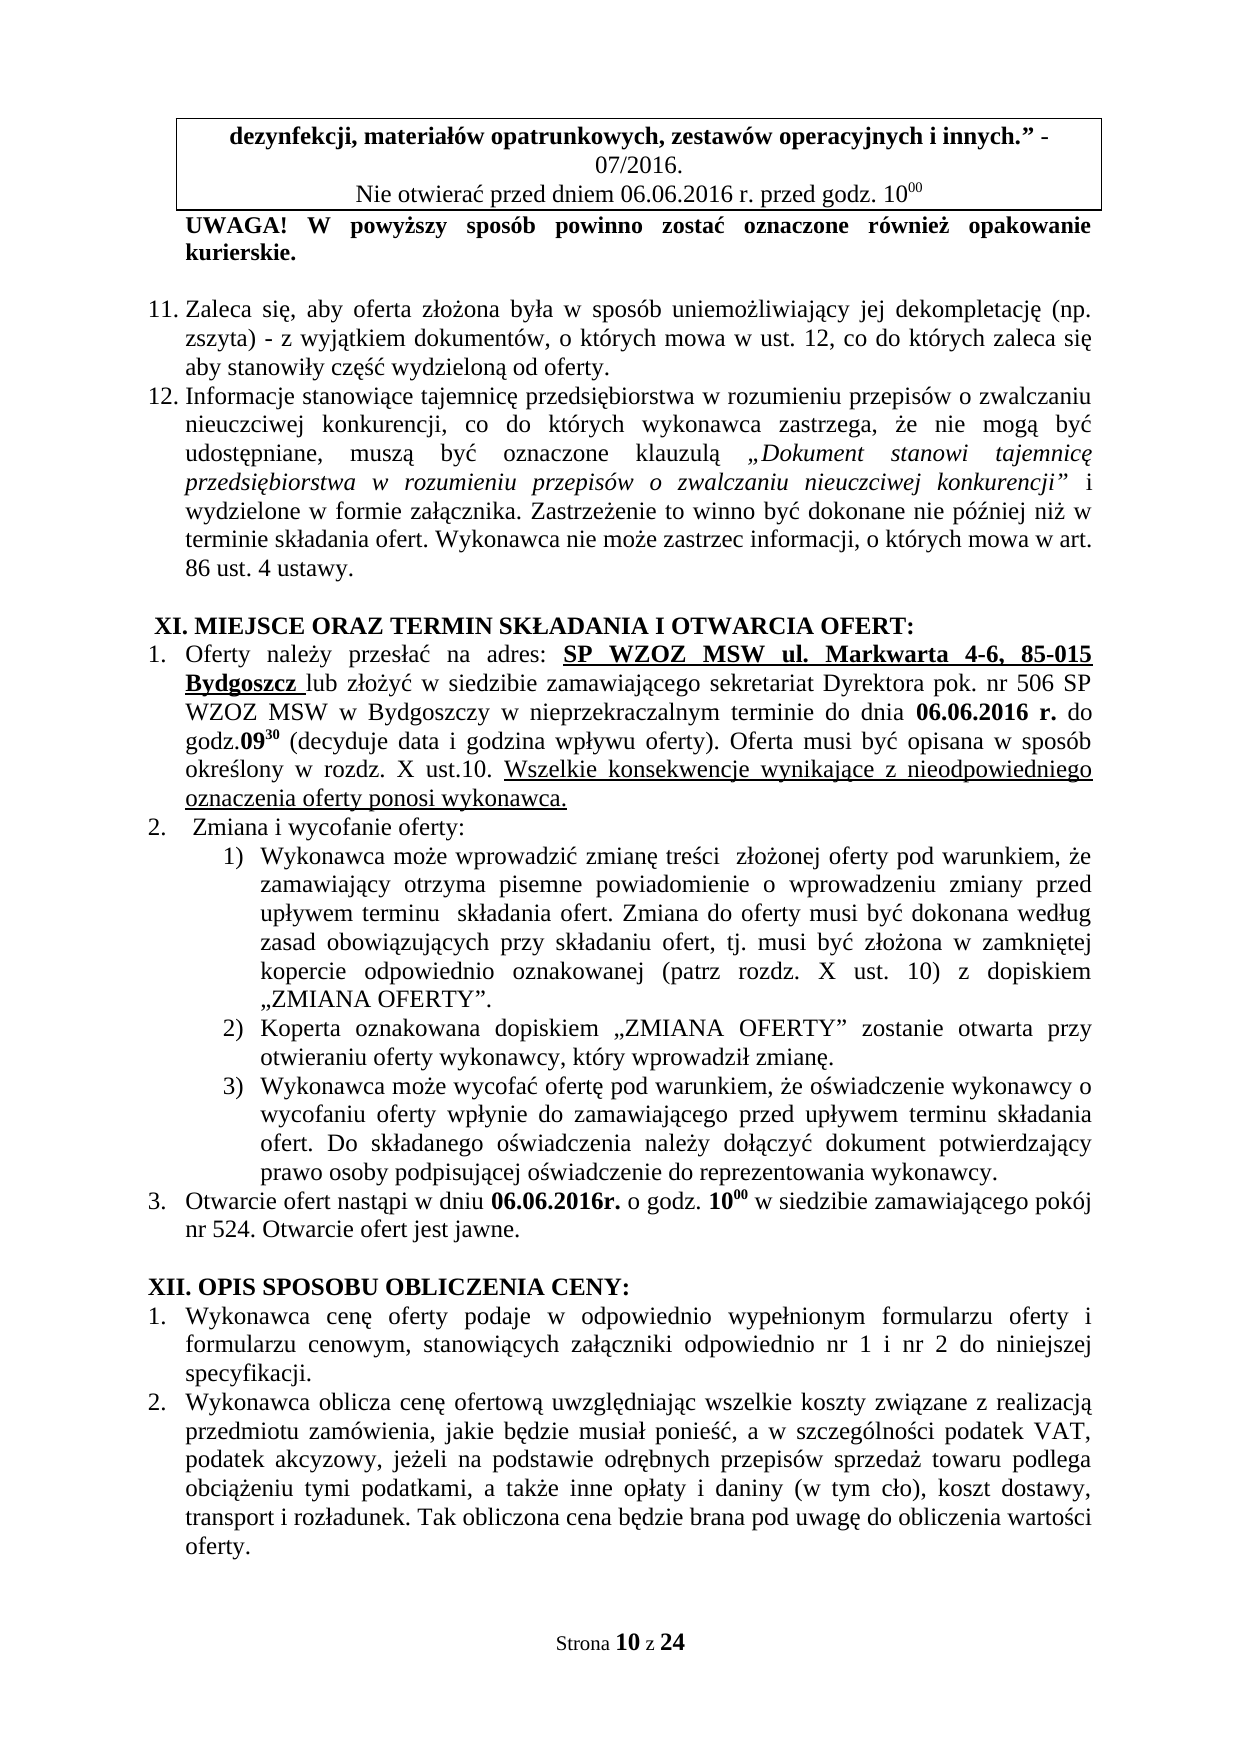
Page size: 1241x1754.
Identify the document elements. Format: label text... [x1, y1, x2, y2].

list Zaleca się, aby oferta złożona była w sposób uniemożliwiający jej dekompletację (np. zszyta) - z wyjątkiem dokumentów, o których mowa w ust. 12, co do których zaleca się aby stanowiły część wydzieloną od oferty. [148, 294, 1092, 381]
list Wykonawca oblicza cenę ofertową uwzględniając wszelkie koszty związane z realizacją przedmiotu zamówienia, jakie będzie musiał ponieść, a w szczególności podatek VAT, podatek akcyzowy, jeżeli na podstawie odrębnych przepisów sprzedaż towaru podlega obciążeniu tymi podatkami, a także inne opłaty i daniny (w tym cło), koszt dostawy, transport i rozładunek. Tak obliczona cena będzie brana pod uwagę do obliczenia wartości oferty. [148, 1387, 1092, 1559]
list Oferty należy przesłać na adres: SP WZOZ MSW ul. Markwarta 4-6, 85-015 Bydgoszcz lub złożyć w siedzibie zamawiającego sekretariat Dyrektora pok. nr 506 SP WZOZ MSW w Bydgoszczy w nieprzekraczalnym terminie do dnia 06.06.2016 r. do godz.0930 (decyduje data i godzina wpływu oferty). Oferta musi być opisana w sposób określony w rozdz. X ust.10. Wszelkie konsekwencje wynikające z nieodpowiedniego oznaczenia oferty ponosi wykonawca. [148, 639, 1092, 812]
list Wykonawca może wprowadzić zmianę treści złożonej oferty pod warunkiem, że zamawiający otrzyma pisemne powiadomienie o wprowadzeniu zmiany przed upływem terminu składania ofert. Zmiana do oferty musi być dokonana według zasad obowiązujących przy składaniu ofert, tj. musi być złożona w zamkniętej kopercie odpowiednio oznakowanej (patrz rozdz. X ust. 10) z dopiskiem „ZMIANA OFERTY”. [223, 841, 1092, 1013]
list Informacje stanowiące tajemnicę przedsiębiorstwa w rozumieniu przepisów o zwalczaniu nieuczciwej konkurencji, co do których wykonawca zastrzega, że nie mogą być udostępniane, muszą być oznaczone klauzulą „Dokument stanowi tajemnicę przedsiębiorstwa w rozumieniu przepisów o zwalczaniu nieuczciwej konkurencji” i wydzielone w formie załącznika. Zastrzeżenie to winno być dokonane nie później niż w terminie składania ofert. Wykonawca nie może zastrzec informacji, o których mowa w art. 86 ust. 4 ustawy. [148, 381, 1092, 582]
list Wykonawca może wycofać ofertę pod warunkiem, że oświadczenie wykonawcy o wycofaniu oferty wpłynie do zamawiającego przed upływem terminu składania ofert. Do składanego oświadczenia należy dołączyć dokument potwierdzający prawo osoby podpisującej oświadczenie do reprezentowania wykonawcy. [223, 1071, 1092, 1186]
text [177, 119, 1101, 176]
text XII. OPIS SPOSOBU OBLICZENIA CENY: [148, 1272, 1092, 1301]
text XI. MIEJSCE ORAZ TERMIN SKŁADANIA I OTWARCIA OFERT: [154, 611, 1092, 639]
list Wykonawca cenę oferty podaje w odpowiednio wypełnionym formularzu oferty i formularzu cenowym, stanowiących załączniki odpowiednio nr 1 i nr 2 do niniejszej specyfikacji. [148, 1301, 1092, 1387]
list Zmiana i wycofanie oferty: [148, 812, 1092, 841]
text Nie otwierać przed dniem 06.06.2016 r. przed godz. 1000 [177, 176, 1101, 209]
list Koperta oznakowana dopiskiem „ZMIANA OFERTY” zostanie otwarta przy otwieraniu oferty wykonawcy, który wprowadził zmianę. [223, 1013, 1092, 1071]
text UWAGA! W powyższy sposób powinno zostać oznaczone również opakowanie kurierskie. [185, 211, 1092, 266]
list Otwarcie ofert nastąpi w dniu 06.06.2016r. o godz. 1000 w siedzibie zamawiającego pokój nr 524. Otwarcie ofert jest jawne. [148, 1186, 1092, 1243]
